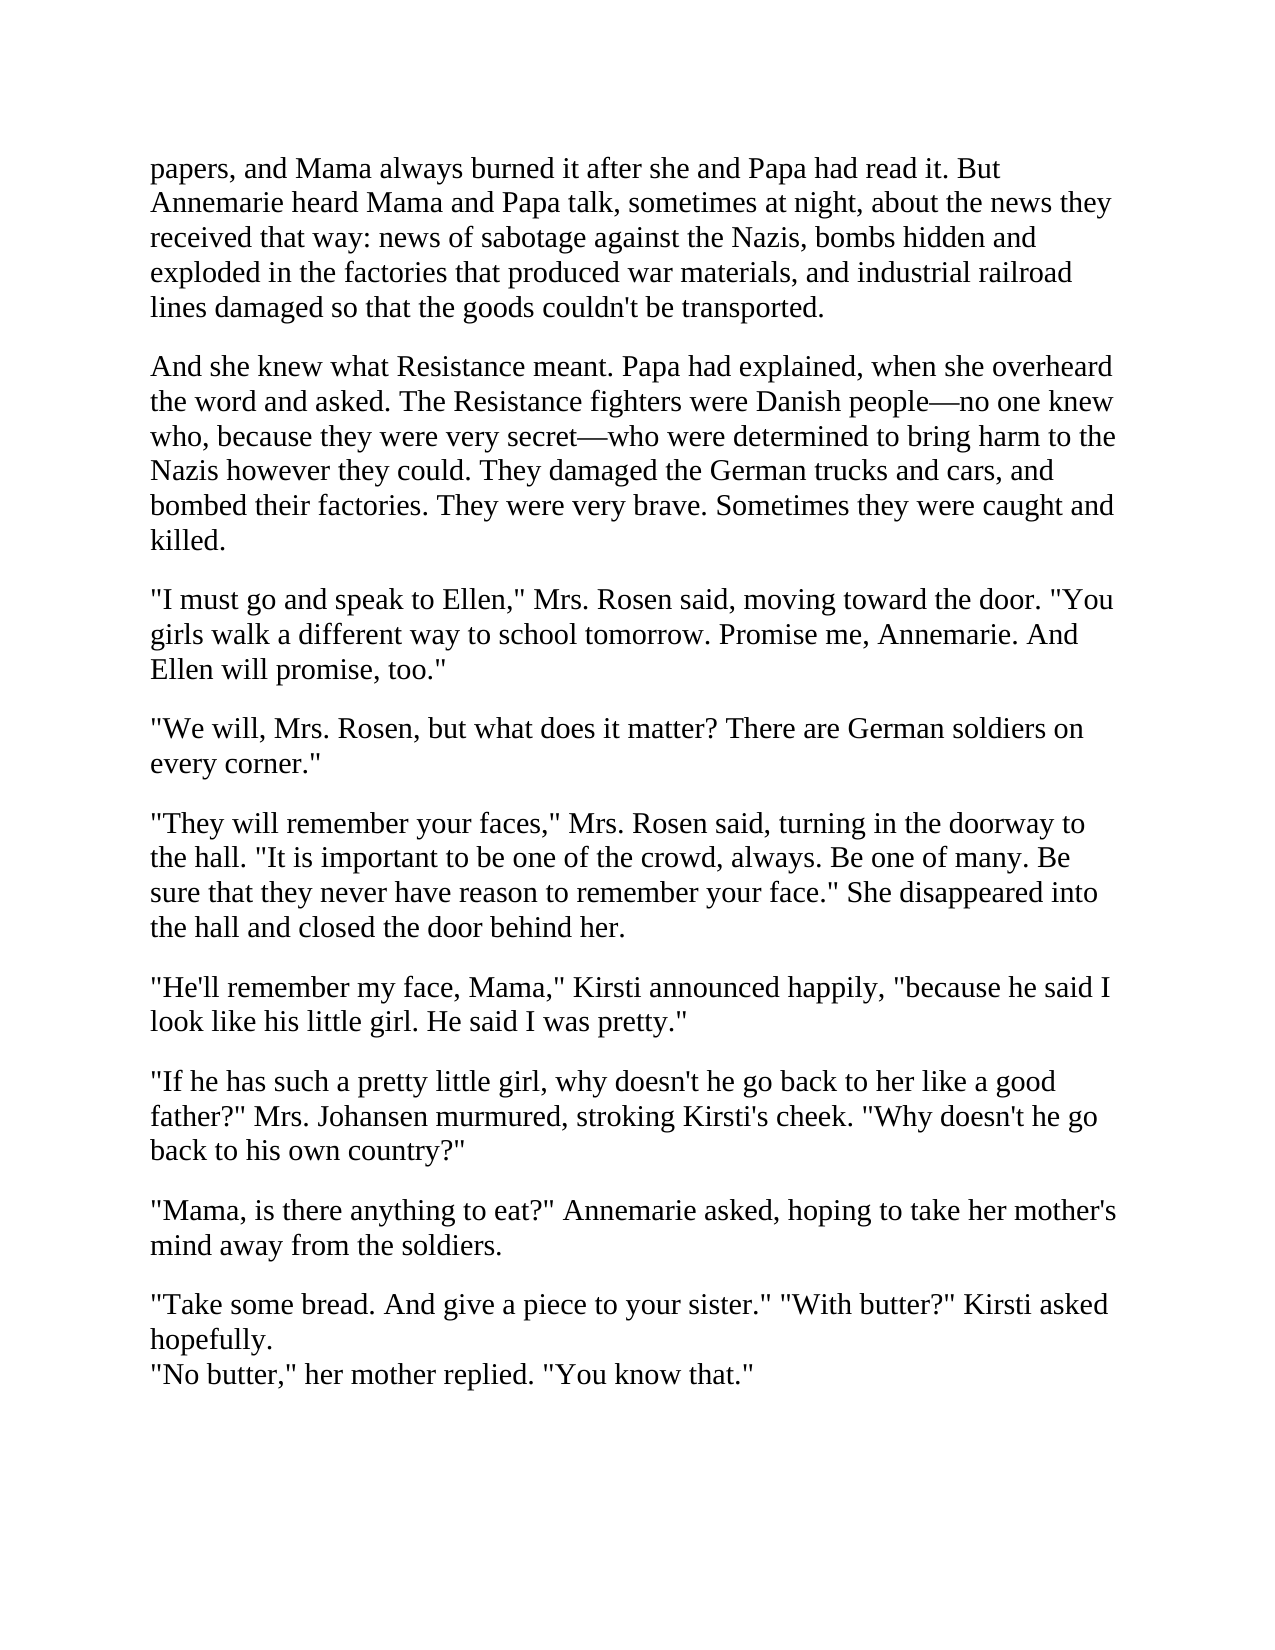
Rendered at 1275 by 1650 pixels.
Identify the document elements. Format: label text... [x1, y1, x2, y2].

text "Mama, is there anything to eat?" Annemarie asked, hoping to take her mother's mind away from the soldiers. [503, 1192, 1125, 1262]
text "They will remember your faces," Mrs. Rosen said, turning in the doorway to the hall. "It is important to be one of the crowd, always. Be one of many. Be sure that they never have reason to remember your face." She disappeared into the hall and closed the door behind her. [626, 805, 1125, 944]
text "I must go and speak to Ellen," Mrs. Rosen said, moving toward the door. "You girls walk a different way to school tomorrow. Promise me, Annemarie. And Ellen will promise, too." [447, 582, 1125, 686]
text And she knew what Resistance meant. Papa had explained, when she overheard the word and asked. The Resistance fighters were Danish people—no one knew who, because they were very secret—who were determined to bring harm to the Nazis however they could. They damaged the German trucks and cars, and bombed their factories. They were very brave. Sometimes they were caught and killed. [150, 348, 1125, 557]
text "If he has such a pretty little girl, why doesn't he go back to her like a good father?" Mrs. Johansen murmured, stroking Kirsti's cheek. "Why doesn't he go back to his own country?" [150, 1063, 1125, 1167]
text "Take some bread. And give a piece to your sister." "With butter?" Kirsti asked hopefully. "No butter," her mother replied. "You know that." [273, 1287, 1125, 1391]
text "We will, Mrs. Rosen, but what does it matter? There are German soldiers on every corner." [322, 711, 1125, 780]
text "He'll remember my face, Mama," Kirsti announced happily, "because he said I look like his little girl. He said I was pretty." [150, 969, 1125, 1038]
